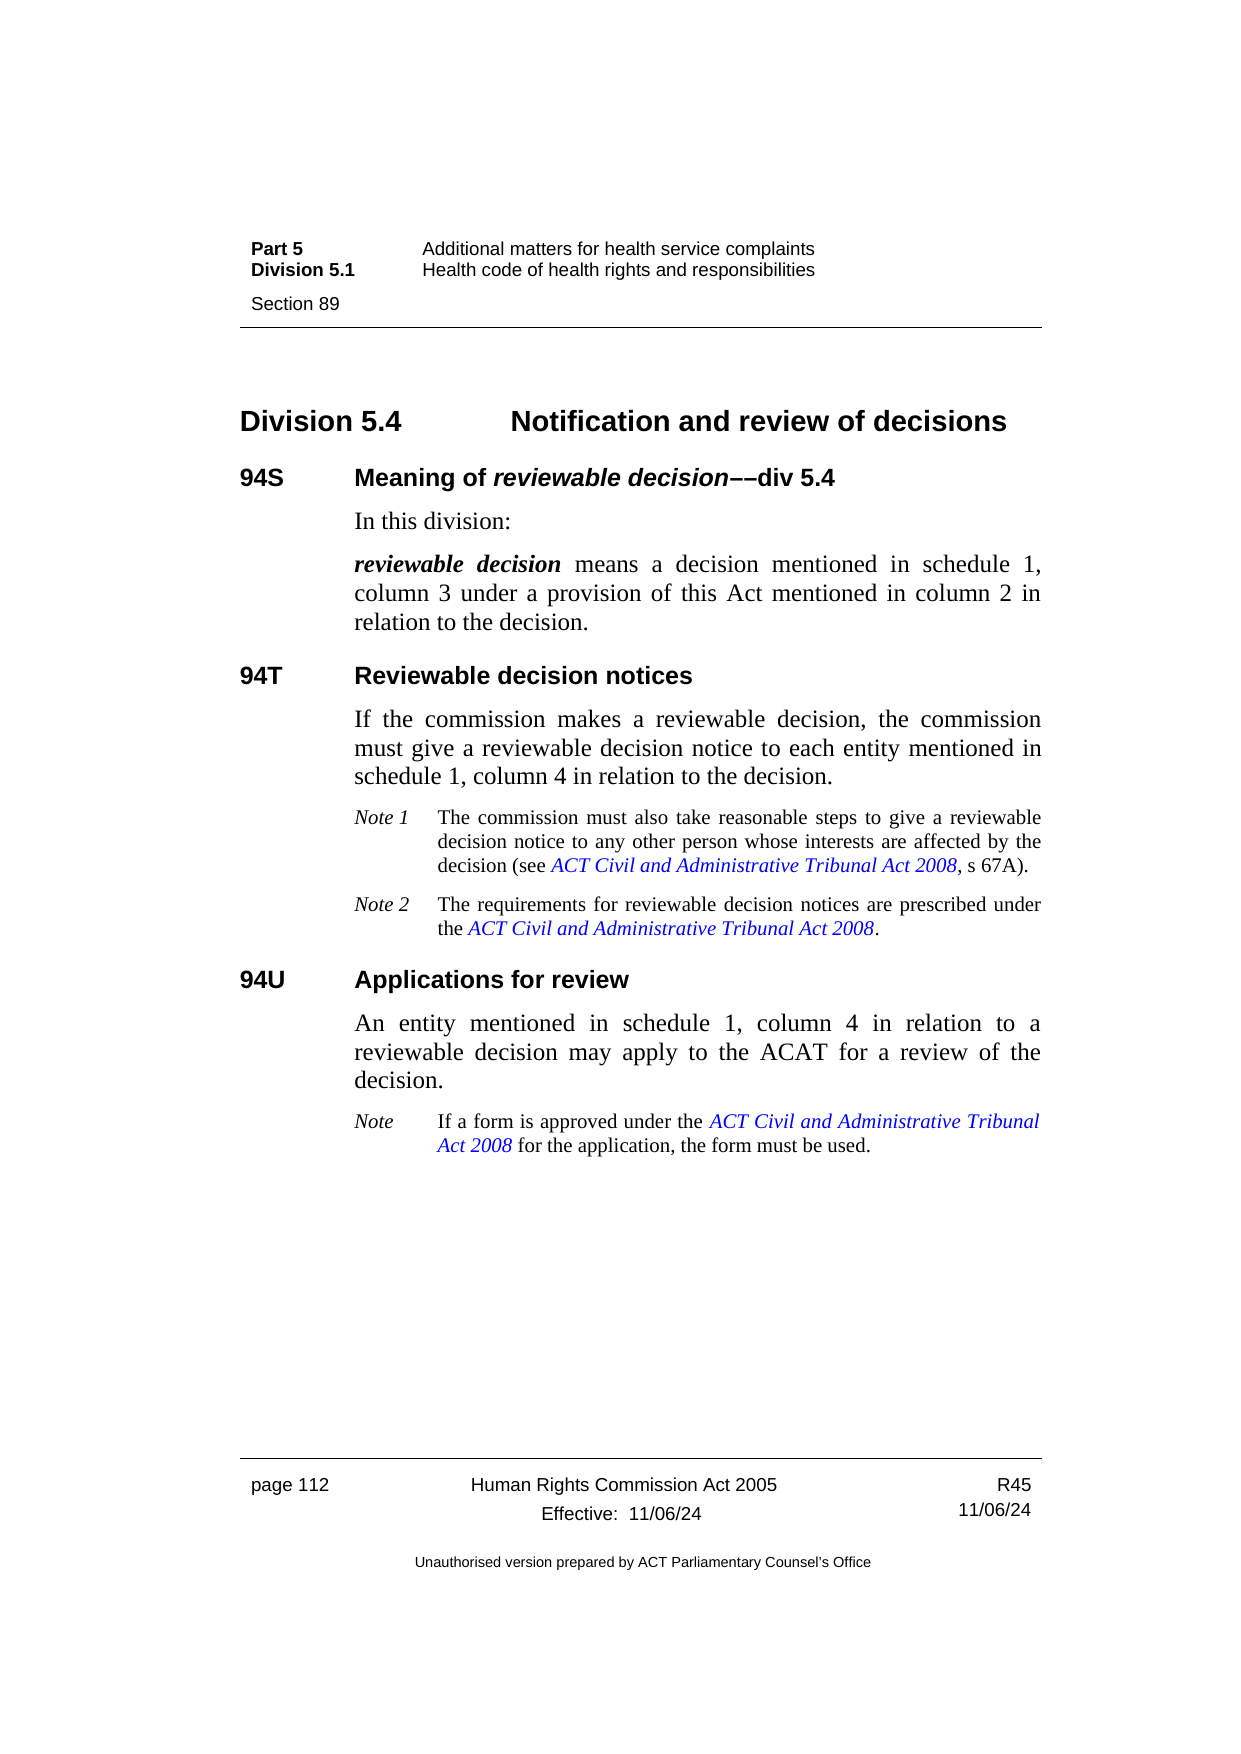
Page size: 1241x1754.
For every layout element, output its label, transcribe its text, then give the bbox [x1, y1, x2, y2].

text 94T Reviewable decision notices [239, 661, 1042, 689]
text reviewable decision means a decision mentioned in schedule 1, column 3 under a provision of this Act mentioned in column 2 in relation to the decision. [354, 549, 1042, 636]
text If the commission makes a reviewable decision, the commission must give a reviewable decision notice to each entity mentioned in schedule 1, column 4 in relation to the decision. [354, 704, 1042, 790]
text In this division: [354, 506, 1042, 535]
text 94U Applications for review [239, 965, 1042, 993]
text Note 2 The requirements for reviewable decision notices are prescribed under the ACT Civil and Administrative Tribunal Act 2008. [354, 892, 1042, 940]
text Note If a form is approved under the ACT Civil and Administrative Tribunal Act 2008 for the application, the form must be used. [354, 1109, 1042, 1157]
text An entity mentioned in schedule 1, column 4 in relation to a reviewable decision may apply to the ACAT for a review of the decision. [354, 1008, 1042, 1094]
text Note 1 The commission must also take reasonable steps to give a reviewable decision notice to any other person whose interests are affected by the decision (see ACT Civil and Administrative Tribunal Act 2008, s 67A). [354, 805, 1042, 877]
text Division 5.4 Notification and review of decisions [239, 404, 1042, 438]
text 94S Meaning of reviewable decision––div 5.4 [239, 463, 1042, 491]
